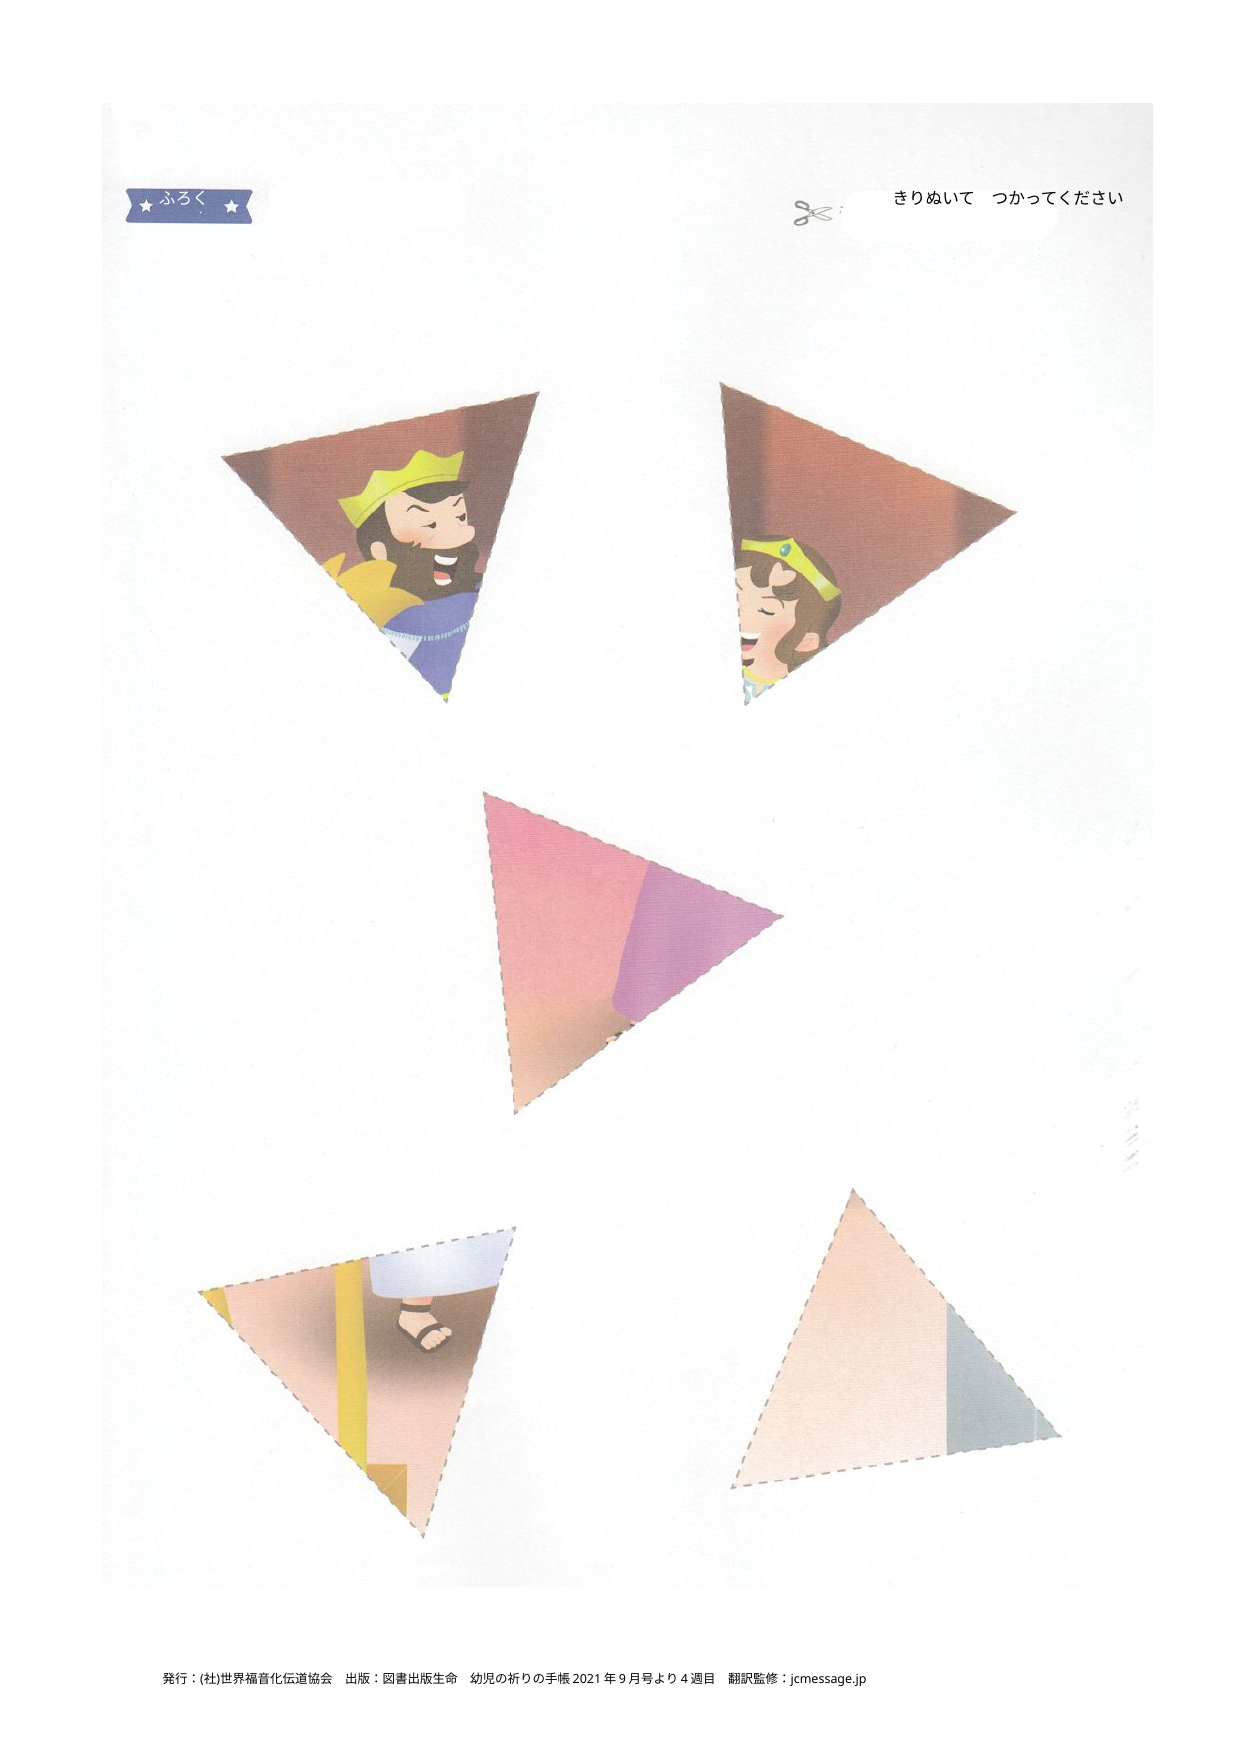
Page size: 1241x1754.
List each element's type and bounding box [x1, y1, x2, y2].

picture [101, 103, 1154, 1587]
